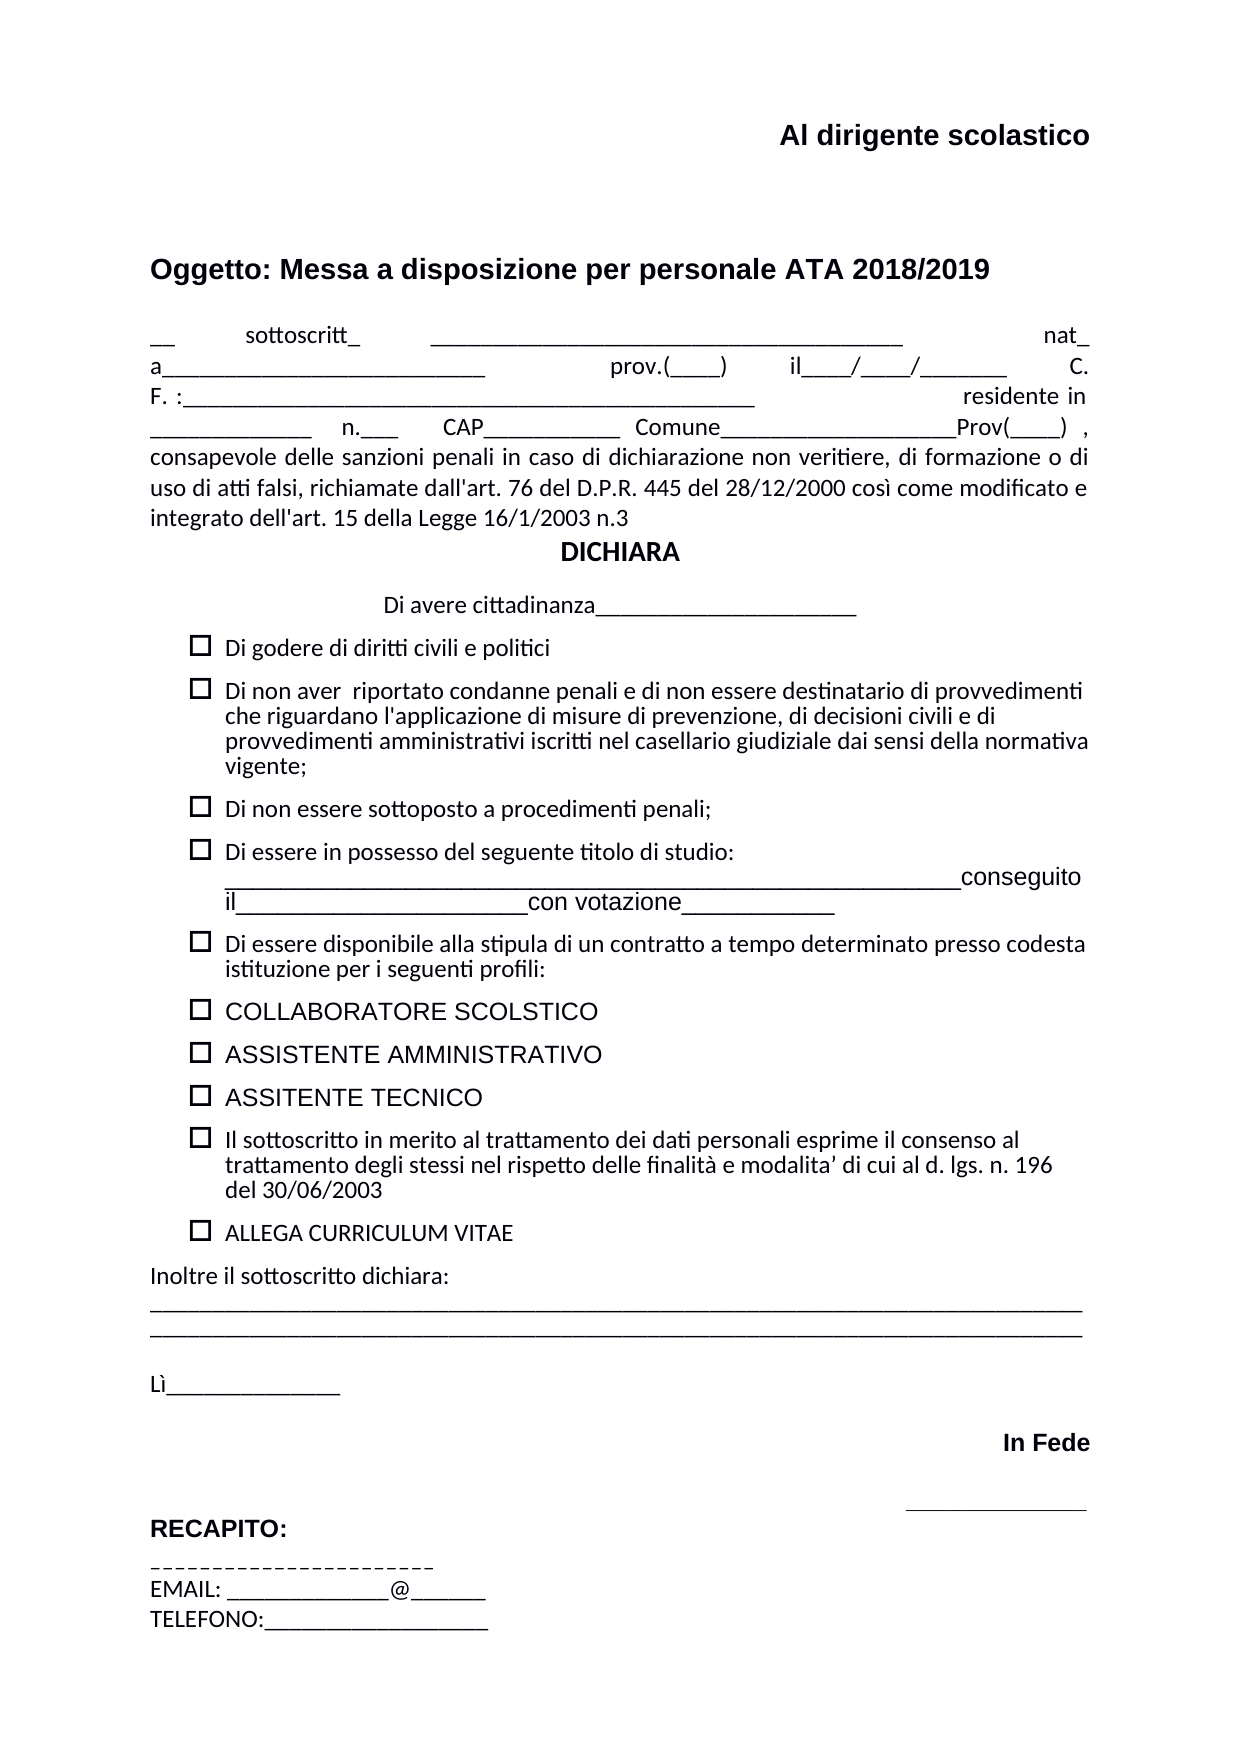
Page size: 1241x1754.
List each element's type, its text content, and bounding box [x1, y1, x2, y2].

text Lì______________ [150, 1339, 1090, 1399]
text Al dirigente scolastico [150, 118, 1090, 152]
text In Fede [150, 1399, 1090, 1456]
list Di godere di diritti civili e politici [187, 636, 1090, 661]
list ALLEGA CURRICULUM VITAE [187, 1222, 1090, 1247]
text _______________________ EMAIL: _____________@______ TELEFONO:__________________ [150, 1543, 1090, 1634]
text _____________ [150, 1456, 1090, 1514]
list Di essere in possesso del seguente titolo di studio: _____________________________________________________conseguito il_____________________con votazione___________ [187, 840, 1090, 915]
list Di essere disponibile alla stipula di un contratto a tempo determinato presso codesta istituzione per i seguenti profili: [187, 933, 1090, 983]
text Inoltre il sottoscritto dichiara: ______________________________________________________________________________________________________________________________________________________ [150, 1264, 1090, 1339]
text DICHIARA [150, 533, 1090, 569]
text Oggetto: Messa a disposizione per personale ATA 2018/2019 [150, 252, 1090, 286]
list Di non essere sottoposto a procedimenti penali; [187, 797, 1090, 822]
list COLLABORATORE SCOLSTICO [187, 1001, 1090, 1026]
list Di non aver riportato condanne penali e di non essere destinatario di provvedimenti che riguardano l'applicazione di misure di prevenzione, di decisioni civili e di provvedimenti amministrativi iscritti nel casellario giudiziale dai sensi della normativa vigente; [187, 679, 1090, 779]
list Il sottoscritto in merito al trattamento dei dati personali esprime il consenso al trattamento degli stessi nel rispetto delle finalità e modalita’ di cui al d. lgs. n. 196 del 30/06/2003 [187, 1129, 1090, 1204]
text RECAPITO: [150, 1514, 1090, 1543]
list ASSITENTE TECNICO [187, 1086, 1090, 1111]
text Di avere cittadinanza_____________________ [150, 569, 1090, 619]
list ASSISTENTE AMMINISTRATIVO [187, 1043, 1090, 1068]
text __ sottoscritt_ ______________________________________ nat_ a__________________________ prov.(____) il____/____/_______ C. F. :______________________________________________ residente in _____________ n.___ CAP___________ Comune___________________Prov(____) , consapevole delle sanzioni penali in caso di dichiarazione non veritiere, di formazione o di uso di atti falsi, richiamate dall'art. 76 del D.P.R. 445 del 28/12/2000 così come modificato e integrato dell'art. 15 della Legge 16/1/2003 n.3 [150, 319, 1090, 533]
